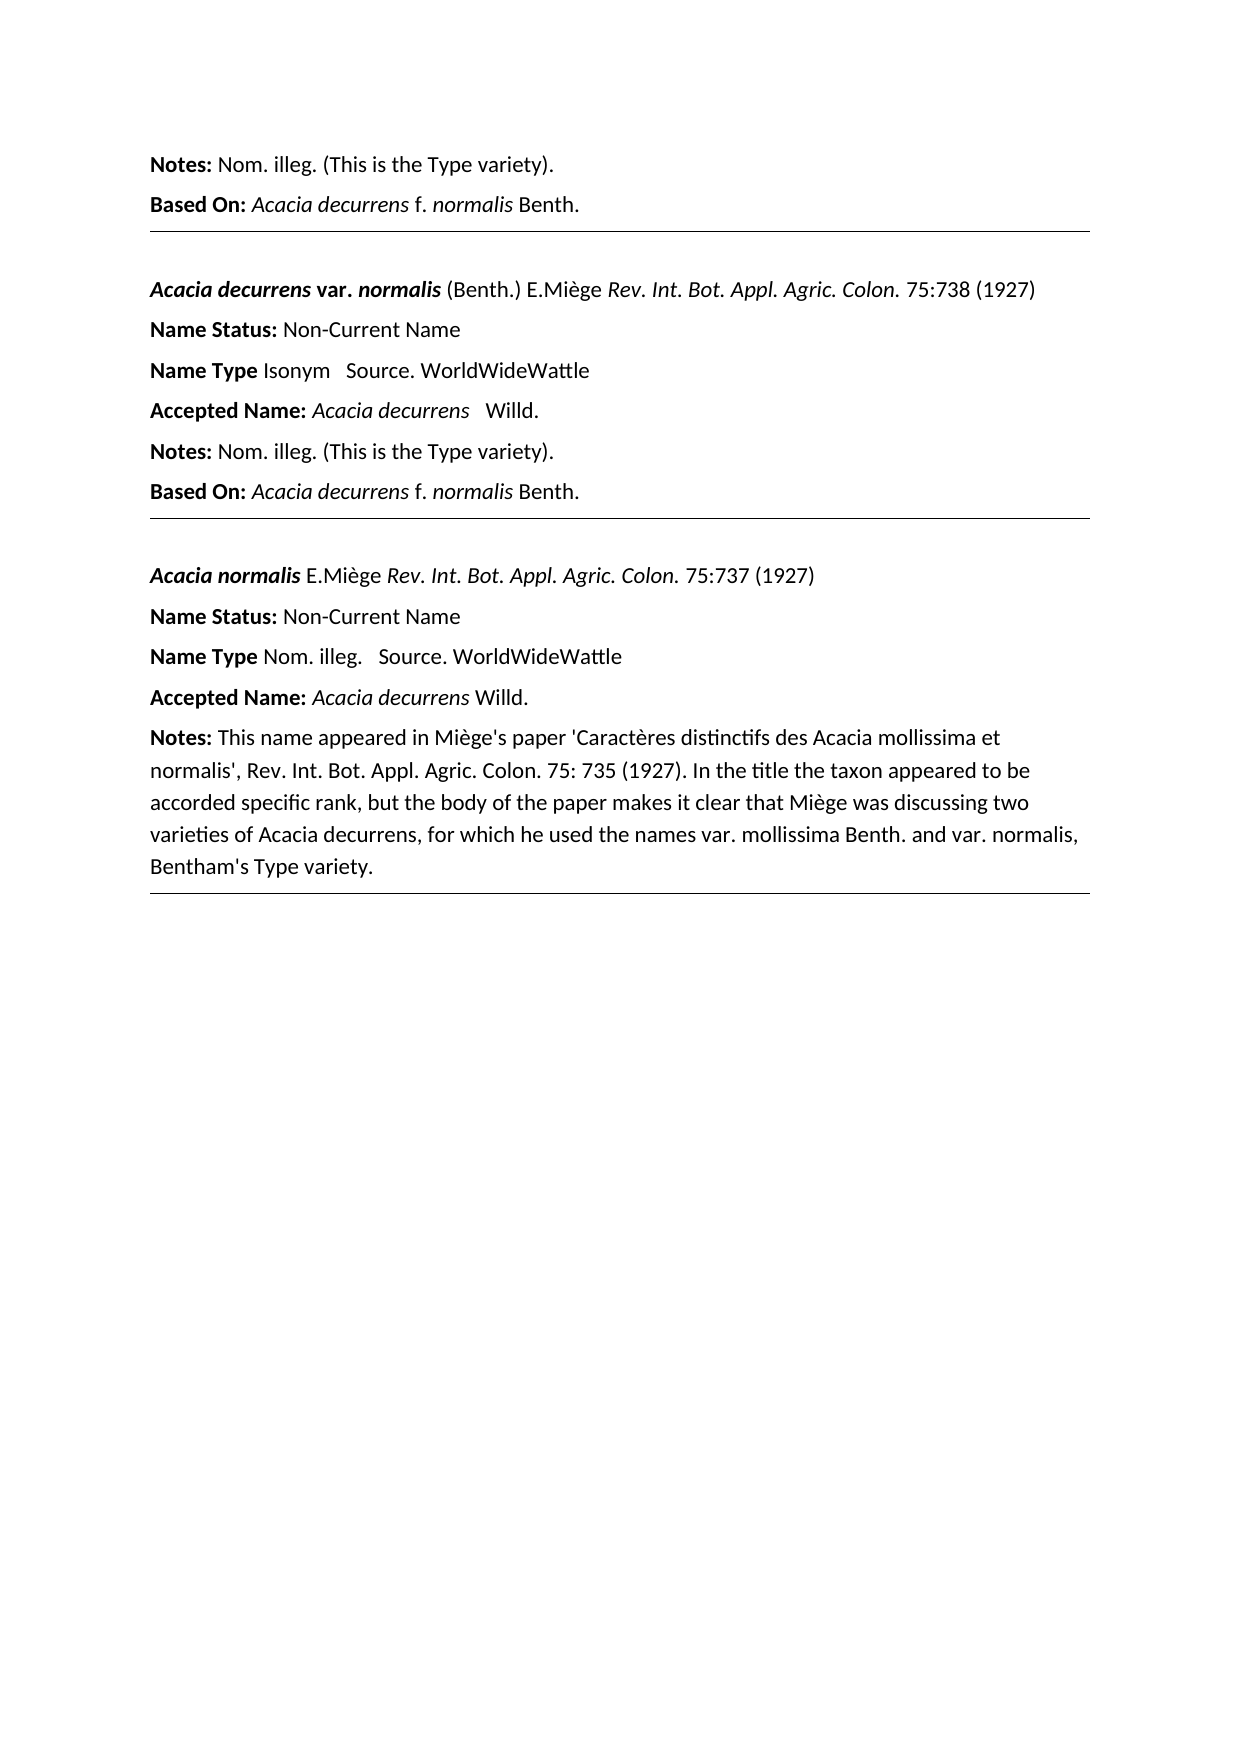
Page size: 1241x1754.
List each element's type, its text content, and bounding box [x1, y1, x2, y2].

text Acacia decurrens var. normalis (Benth.) E.Miège Rev. Int. Bot. Appl. Agric. Colon. 75:738 (1927) [150, 275, 1090, 303]
text Based On: Acacia decurrens f. normalis Benth. [150, 477, 1090, 505]
text Name Type Nom. illeg. Source. WorldWideWattle [150, 642, 1090, 671]
text Notes: Nom. illeg. (This is the Type variety). [150, 437, 1090, 465]
text Acacia normalis E.Miège Rev. Int. Bot. Appl. Agric. Colon. 75:737 (1927) [150, 561, 1090, 589]
text Notes: This name appeared in Miège's paper 'Caractères distinctifs des Acacia mollissima et normalis', Rev. Int. Bot. Appl. Agric. Colon. 75: 735 (1927). In the title the taxon appeared to be accorded specific rank, but the body of the paper makes it clear that Miège was discussing two varieties of Acacia decurrens, for which he used the names var. mollissima Benth. and var. normalis, Bentham's Type variety. [150, 723, 1090, 880]
text Name Status: Non-Current Name [150, 315, 1090, 343]
text Accepted Name: Acacia decurrens Willd. [150, 396, 1090, 424]
text Based On: Acacia decurrens f. normalis Benth. [150, 191, 1090, 218]
text Accepted Name: Acacia decurrens Willd. [150, 683, 1090, 711]
text Name Status: Non-Current Name [150, 602, 1090, 630]
text Notes: Nom. illeg. (This is the Type variety). [150, 150, 1090, 178]
text Name Type Isonym Source. WorldWideWattle [150, 356, 1090, 384]
